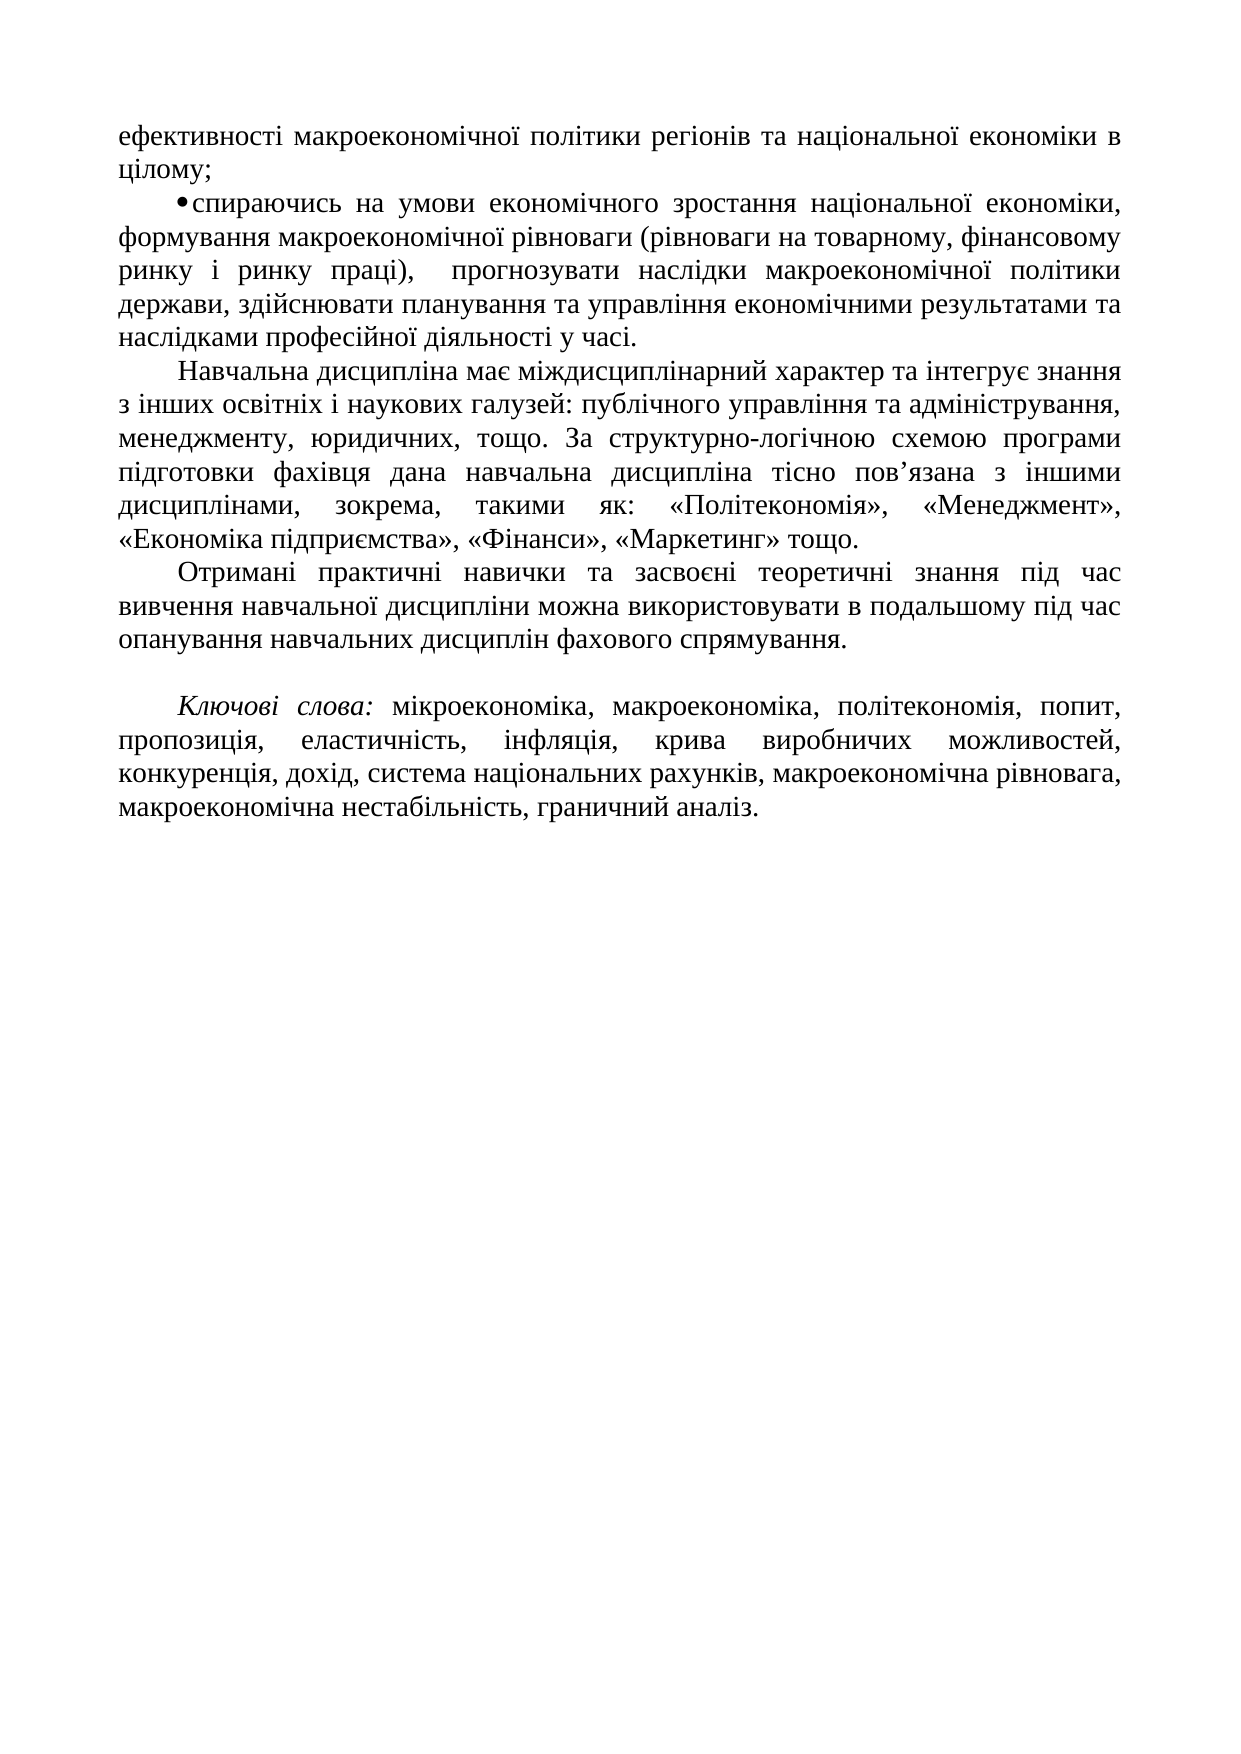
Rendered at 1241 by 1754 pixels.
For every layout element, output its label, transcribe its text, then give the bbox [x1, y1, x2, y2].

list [118, 118, 1122, 185]
text Ключові слова: мікроекономіка, макроекономіка, політекономія, попит, пропозиція, еластичність, інфляція, крива виробничих можливостей, конкуренція, дохід, система національних рахунків, макроекономічна рівновага, макроекономічна нестабільність, граничний аналіз. [118, 688, 1122, 823]
text Навчальна дисципліна має міждисциплінарний характер та інтегрує знання з інших освітніх і наукових галузей: публічного управління та адміністрування, менеджменту, юридичних, тощо. За структурно-логічною схемою програми підготовки фахівця дана навчальна дисципліна тісно пов’язана з іншими дисциплінами, зокрема, такими як: «Політекономія», «Менеджмент», «Економіка підприємства», «Фінанси», «Маркетинг» тощо. [118, 353, 1122, 554]
text Отримані практичні навички та засвоєні теоретичні знання під час вивчення навчальної дисципліни можна використовувати в подальшому під час опанування навчальних дисциплін фахового спрямування. [118, 554, 1122, 655]
list спираючись на умови економічного зростання національної економіки, формування макроекономічної рівноваги (рівноваги на товарному, фінансовому ринку і ринку праці), прогнозувати наслідки макроекономічної політики держави, здійснювати планування та управління економічними результатами та наслідками професійної діяльності у часі. [118, 185, 1122, 353]
